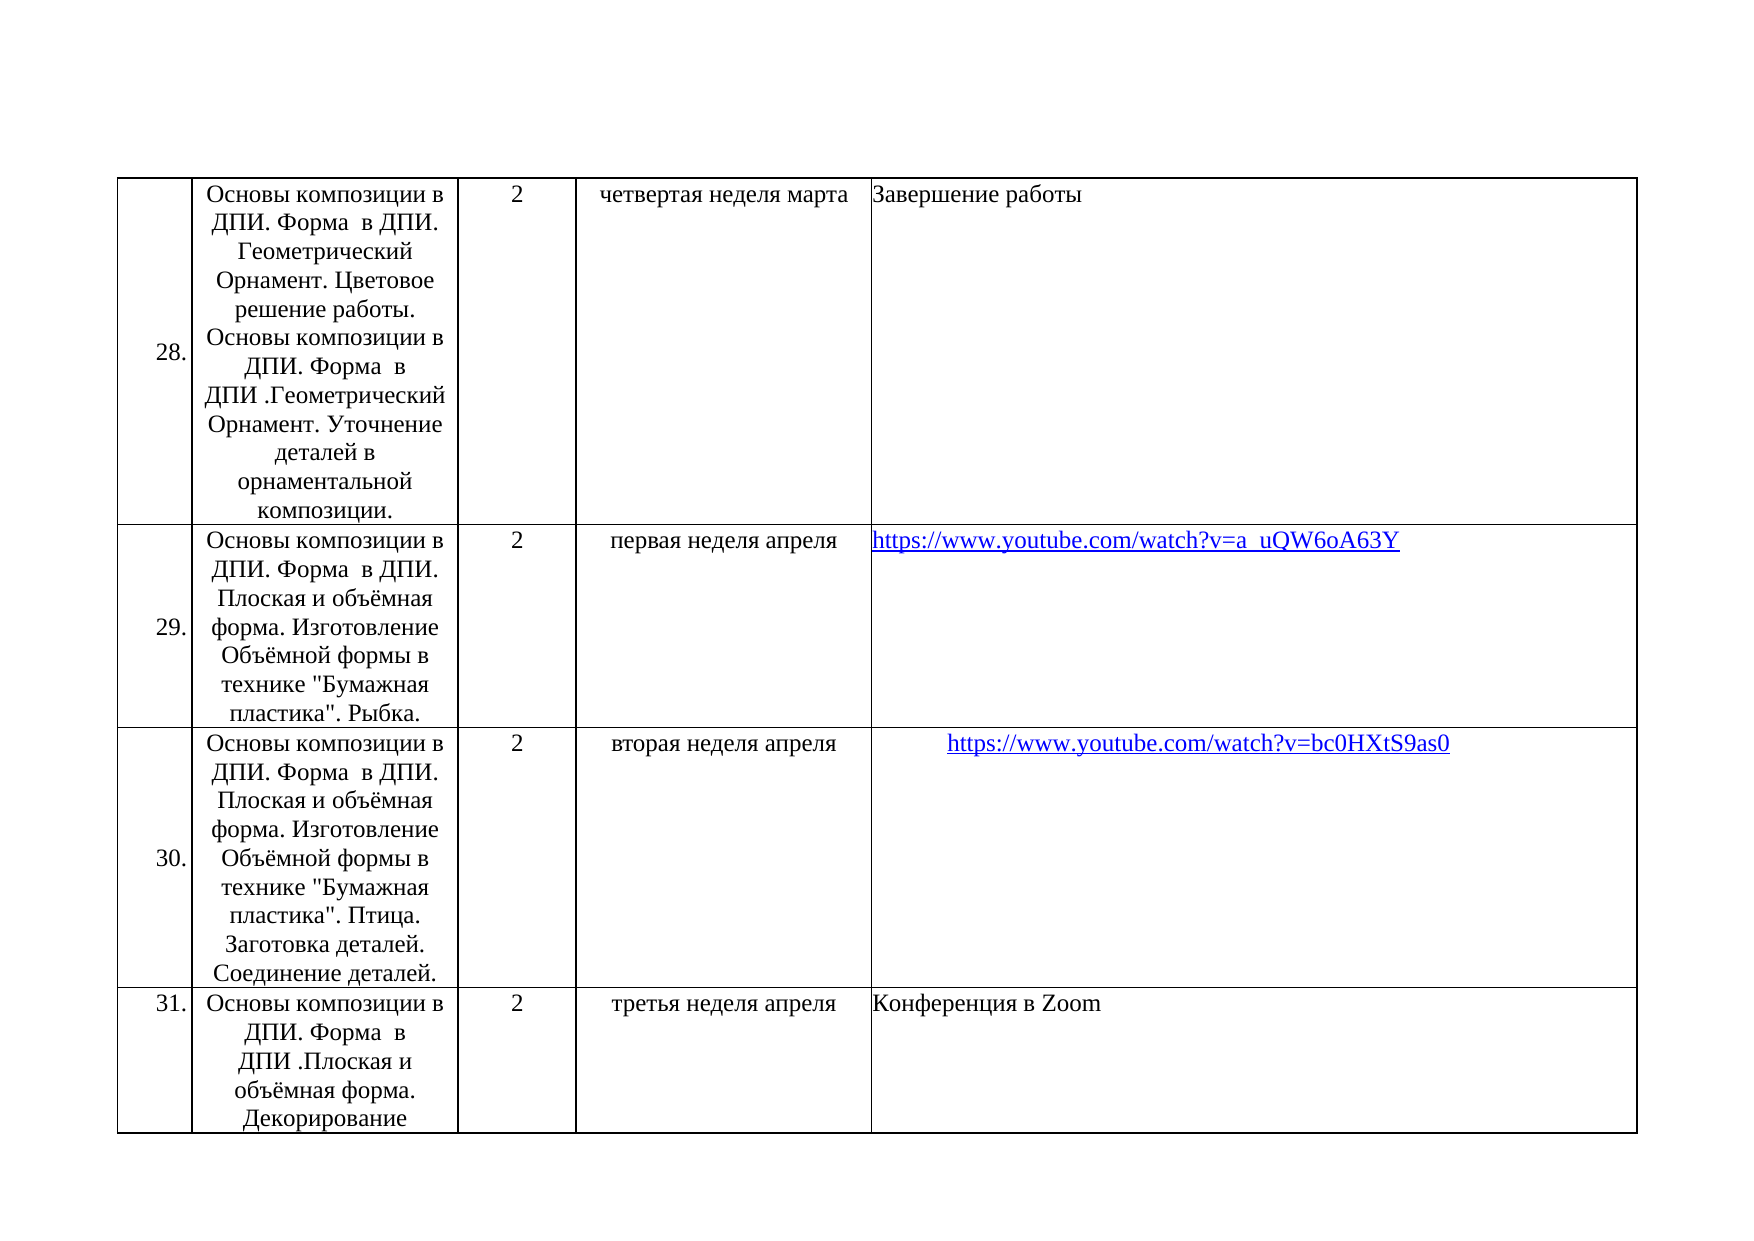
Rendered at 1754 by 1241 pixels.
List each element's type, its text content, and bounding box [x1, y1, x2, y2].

table_cell четвертая неделя марта [577, 179, 871, 524]
table_cell [118, 988, 191, 1132]
table_cell https://www.youtube.com/watch?v=a_uQW6oA63Y [872, 525, 1636, 727]
table_cell 2 [459, 988, 575, 1132]
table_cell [193, 988, 457, 1132]
table_cell Конференция в Zoom [872, 988, 1636, 1132]
table_cell Завершение работы [872, 179, 1636, 524]
table_cell вторая неделя апреля [577, 728, 871, 987]
table_cell Основы композиции в ДПИ. Форма в ДПИ. Плоская и объёмная форма. Изготовление Объёмной формы в технике "Бумажная пластика". Птица. Заготовка деталей. Соединение деталей. [193, 728, 457, 987]
table_cell 2 [459, 728, 575, 987]
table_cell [577, 988, 871, 1132]
table_cell [118, 179, 191, 524]
table_cell 2 [459, 525, 575, 727]
table_cell [118, 728, 191, 987]
table_cell Основы композиции в ДПИ. Форма в ДПИ. Геометрический Орнамент. Цветовое решение работы. Основы композиции в ДПИ. Форма в ДПИ .Геометрический Орнамент. Уточнение деталей в орнаментальной композиции. [193, 179, 457, 524]
table_cell https://www.youtube.com/watch?v=bc0HXtS9as0 [872, 728, 1636, 987]
table_cell [118, 525, 191, 727]
table_cell Основы композиции в ДПИ. Форма в ДПИ. Плоская и объёмная форма. Изготовление Объёмной формы в технике "Бумажная пластика". Рыбка. [193, 525, 457, 727]
table_cell 2 [459, 179, 575, 524]
table_cell первая неделя апреля [577, 525, 871, 727]
